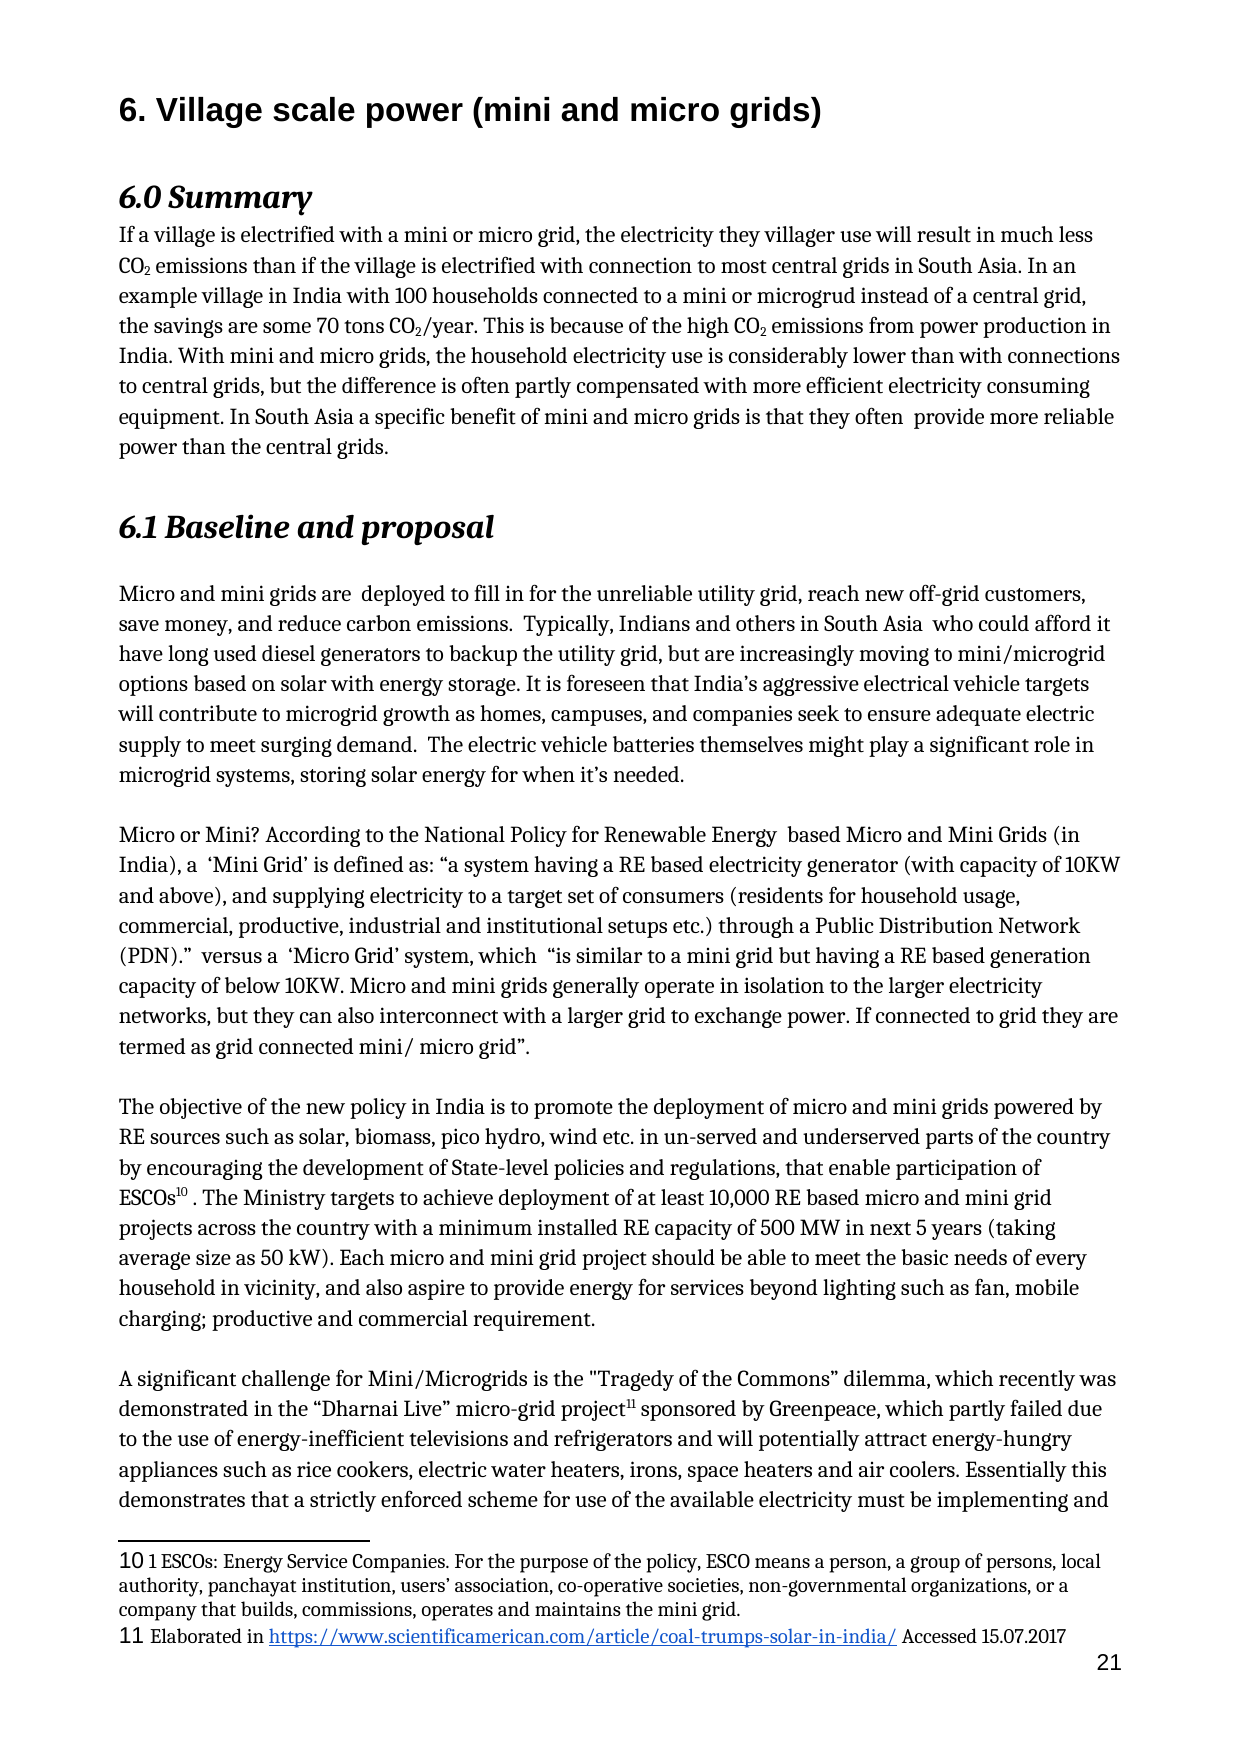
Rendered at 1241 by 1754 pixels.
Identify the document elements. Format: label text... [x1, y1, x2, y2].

text If a village is electrified with a mini or micro grid, the electricity they villager use will result in much less CO2 emissions than if the village is electrified with connection to most central grids in South Asia. In an example village in India with 100 households connected to a mini or microgrud instead of a central grid, the savings are some 70 tons CO2/year. This is because of the high CO2 emissions from power production in India. With mini and micro grids, the household electricity use is considerably lower than with connections to central grids, but the difference is often partly compensated with more efficient electricity consuming equipment. In South Asia a specific benefit of mini and micro grids is that they often provide more reliable power than the central grids. [118, 222, 1122, 460]
text 6.1 Baseline and proposal [118, 508, 1122, 577]
text 6. Village scale power (mini and micro grids) [118, 90, 1122, 128]
text Micro or Mini? According to the National Policy for Renewable Energy based Micro and Mini Grids (in India), a ‘Mini Grid’ is defined as: “a system having a RE based electricity generator (with capacity of 10KW and above), and supplying electricity to a target set of consumers (residents for household usage, commercial, productive, industrial and institutional setups etc.) through a Public Distribution Network (PDN).” versus a ‘Micro Grid’ system, which “is similar to a mini grid but having a RE based generation capacity of below 10KW. Micro and mini grids generally operate in isolation to the larger electricity networks, but they can also interconnect with a larger grid to exchange power. If connected to grid they are termed as grid connected mini/ micro grid”. [118, 822, 1122, 1090]
text 6.0 Summary [118, 178, 1122, 217]
text Micro and mini grids are deployed to fill in for the unreliable utility grid, reach new off-grid customers, save money, and reduce carbon emissions. Typically, Indians and others in South Asia who could afford it have long used diesel generators to backup the utility grid, but are increasingly moving to mini/microgrid options based on solar with energy storage. It is foreseen that India’s aggressive electrical vehicle targets will contribute to microgrid growth as homes, campuses, and companies seek to ensure adequate electric supply to meet surging demand. The electric vehicle batteries themselves might play a significant role in microgrid systems, storing solar energy for when it’s needed. [118, 580, 1122, 788]
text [118, 1094, 1122, 1513]
